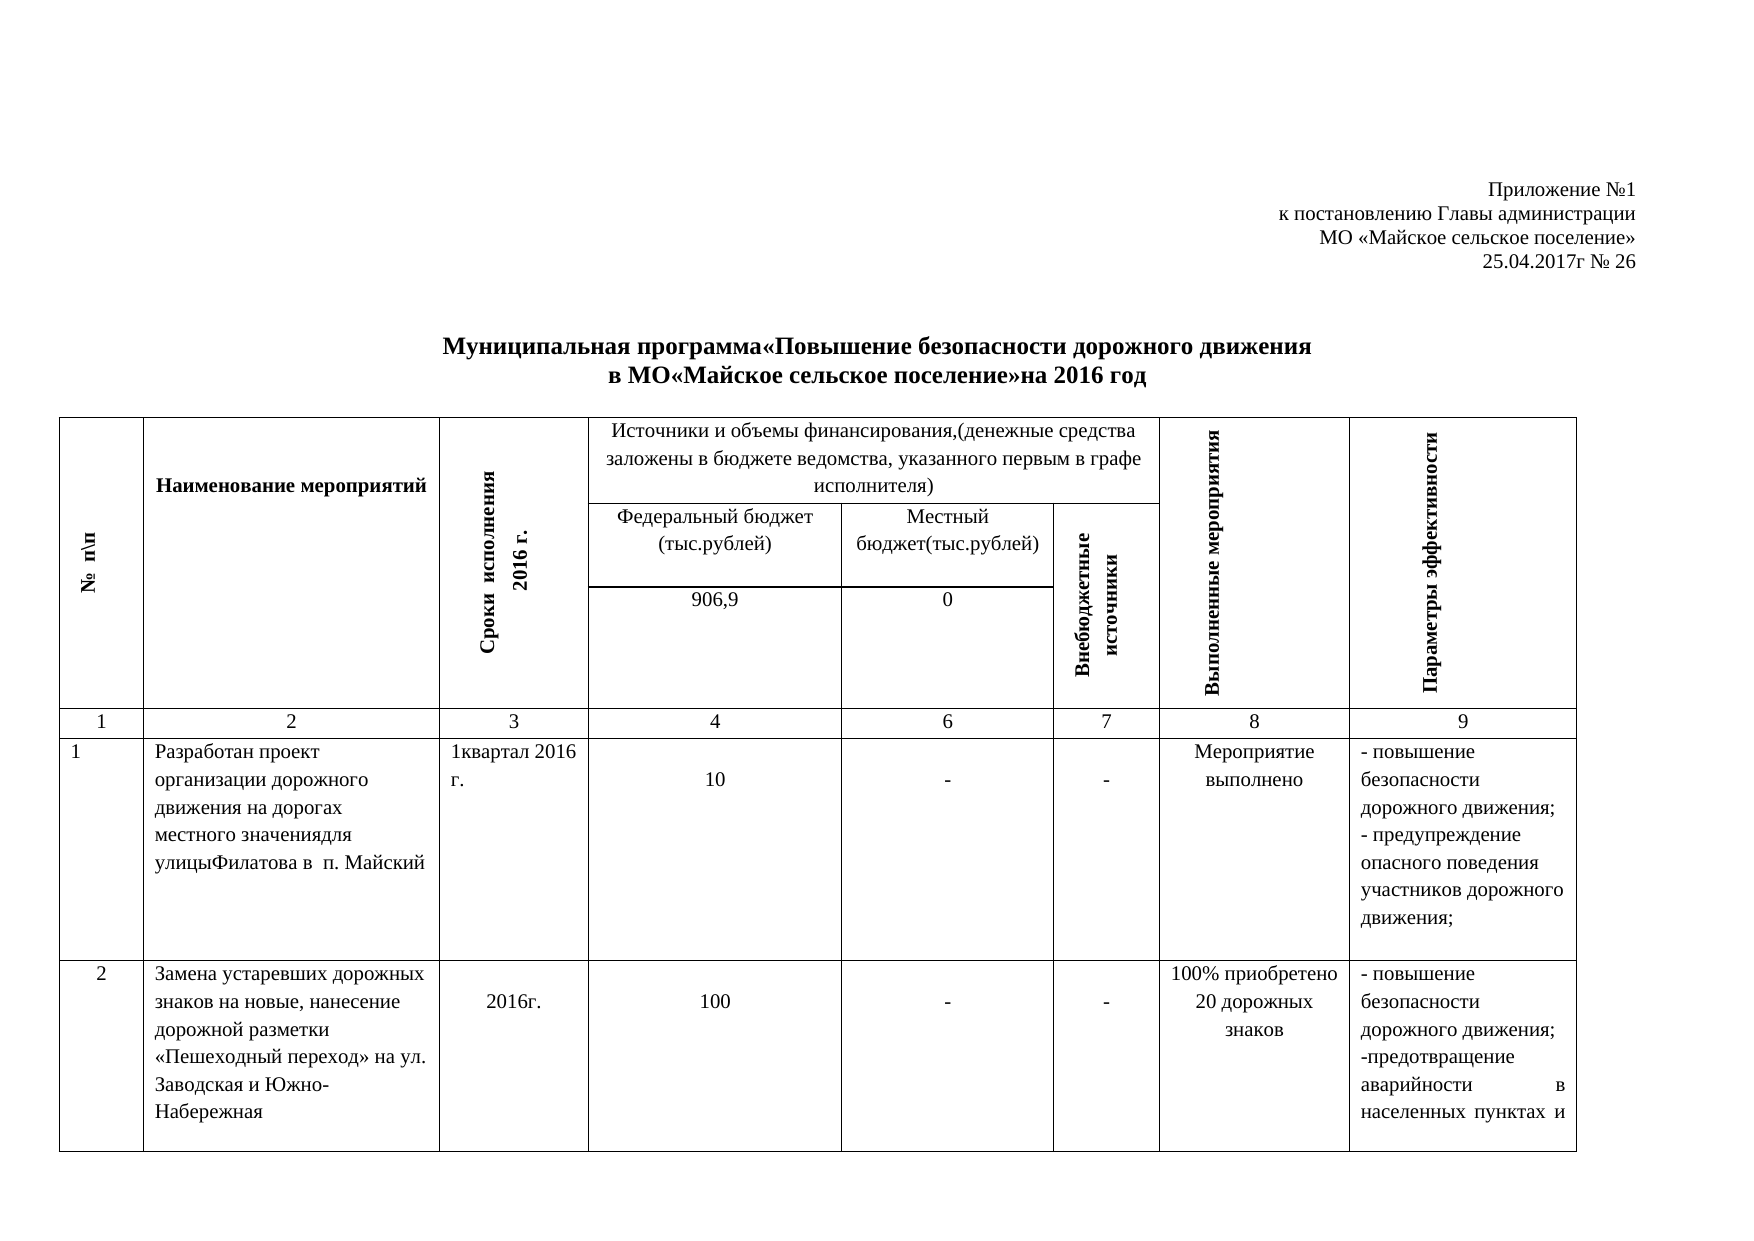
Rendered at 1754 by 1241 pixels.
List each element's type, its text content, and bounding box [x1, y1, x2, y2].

table_header № п\п [60, 418, 143, 708]
table_cell - [1054, 739, 1159, 960]
table_cell 1 [60, 739, 143, 960]
table_header Сроки исполнения 2016 г. [440, 418, 588, 708]
table_cell 8 [1160, 709, 1349, 738]
text в МО«Майское сельское поселение»на 2016 год [118, 360, 1636, 388]
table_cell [1160, 961, 1349, 1151]
table_cell 3 [440, 709, 588, 738]
text 25.04.2017г № 26 [156, 249, 1636, 273]
table_cell Внебюджетные источники [1054, 504, 1159, 708]
text Муниципальная программа«Повышение безопасности дорожного движения [118, 331, 1636, 360]
table_cell - [842, 739, 1053, 960]
table_cell - [1054, 961, 1159, 1151]
table_cell 906,9 [589, 588, 841, 708]
table_cell 7 [1054, 709, 1159, 738]
table_cell 2016г. [440, 961, 588, 1151]
text к постановлению Главы администрации [156, 201, 1636, 225]
table_cell 2 [60, 961, 143, 1151]
table_cell 1 [60, 709, 143, 738]
table_header Параметры эффективности [1350, 418, 1576, 708]
table_cell - [842, 961, 1053, 1151]
table_cell 6 [842, 709, 1053, 738]
text Приложение №1 [156, 177, 1636, 201]
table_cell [1350, 961, 1576, 1151]
table_cell - повышение безопасности дорожного движения; - предупреждение опасного поведения участников дорожного движения; [1350, 739, 1576, 960]
table_cell 4 [589, 709, 841, 738]
table_cell Мероприятие выполнено [1160, 739, 1349, 960]
table_cell 100 [589, 961, 841, 1151]
table_cell 0 [842, 588, 1053, 708]
table_cell 1квартал 2016 г. [440, 739, 588, 960]
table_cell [144, 961, 439, 1151]
table_header Выполненные мероприятия [1160, 418, 1349, 708]
table_cell Местный бюджет(тыс.рублей) [842, 504, 1053, 586]
table_header Наименование мероприятий [144, 418, 439, 708]
text МО «Майское сельское поселение» [156, 225, 1636, 249]
table_cell 9 [1350, 709, 1576, 738]
table_cell 2 [144, 709, 439, 738]
table_cell Разработан проект организации дорожного движения на дорогах местного значениядля улицыФилатова в п. Майский [144, 739, 439, 960]
table_cell 10 [589, 739, 841, 960]
table_header Источники и объемы финансирования,(денежные средства заложены в бюджете ведомства, указанного первым в графе исполнителя) [589, 418, 1159, 502]
table_cell Федеральный бюджет (тыс.рублей) [589, 504, 841, 586]
